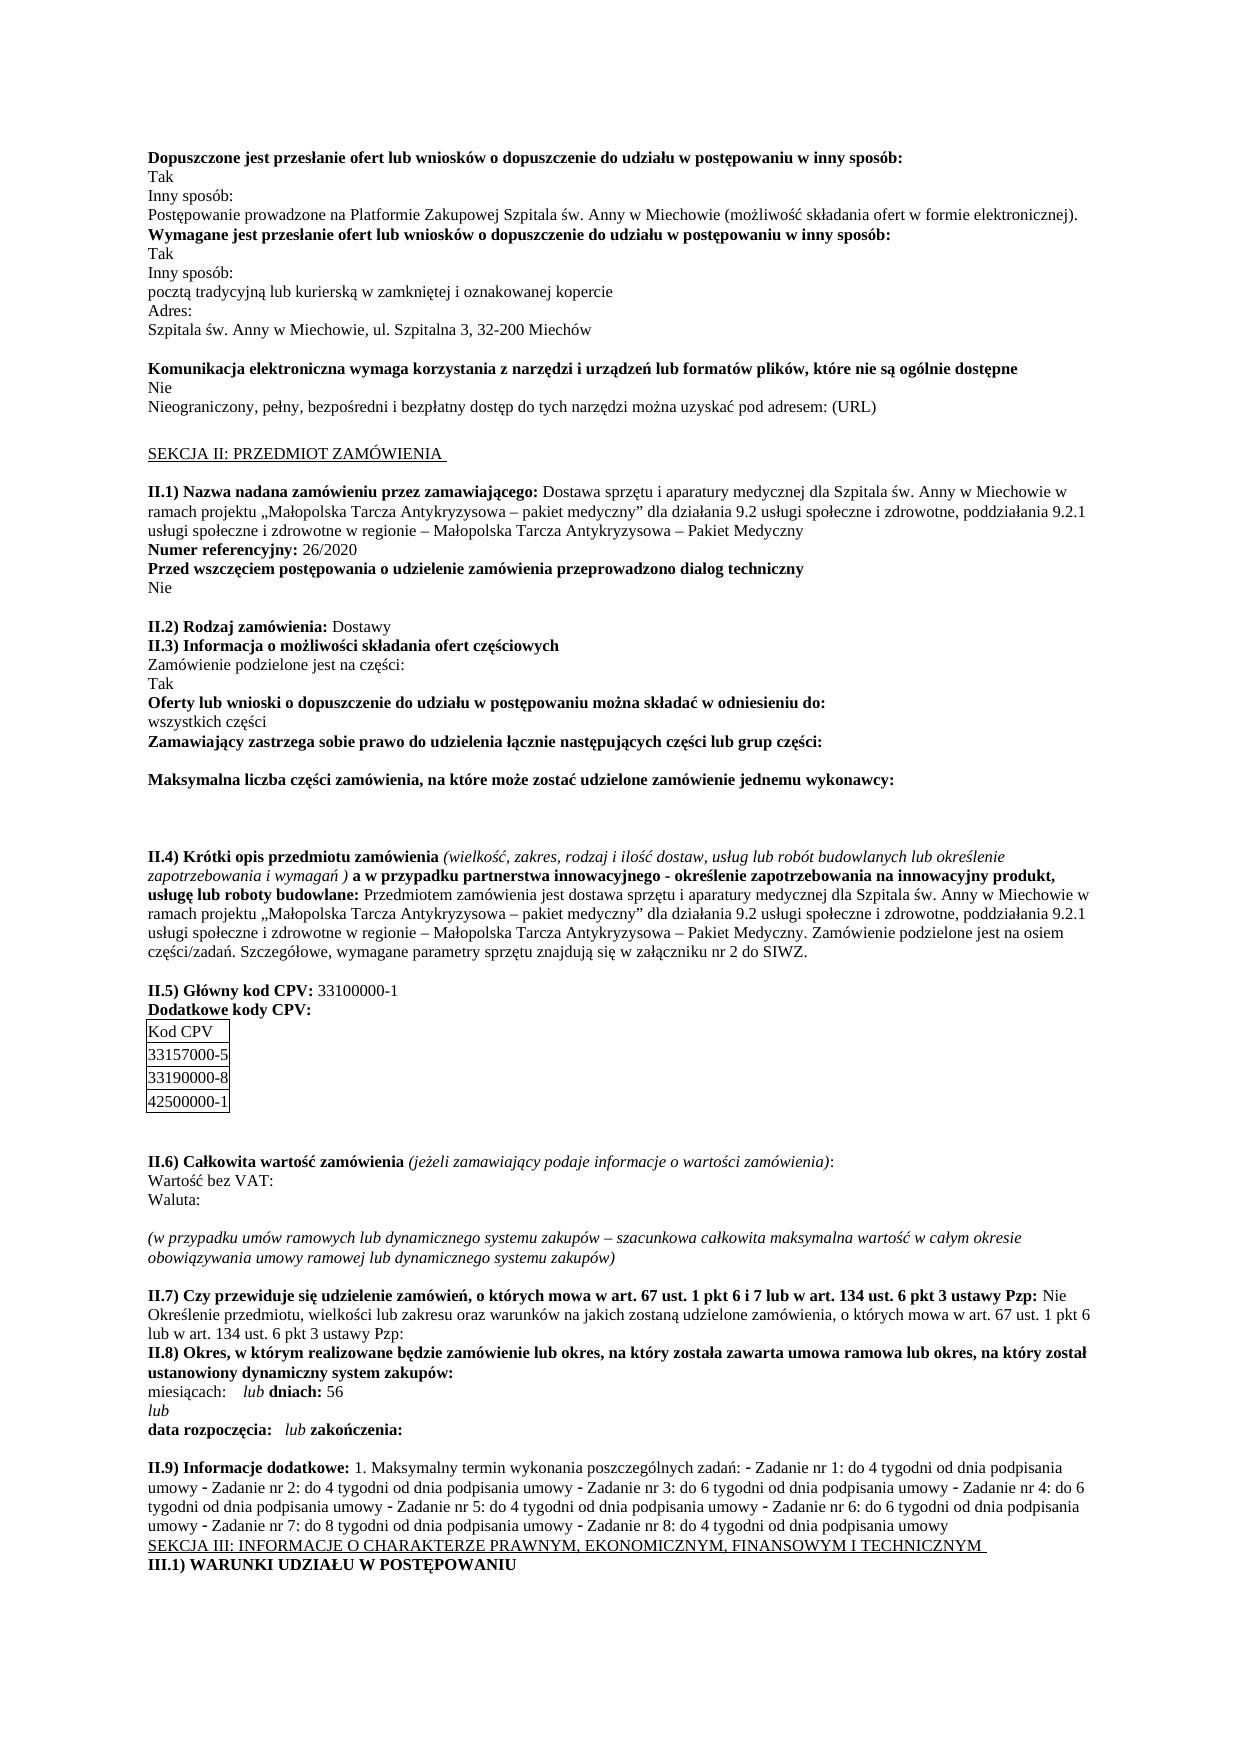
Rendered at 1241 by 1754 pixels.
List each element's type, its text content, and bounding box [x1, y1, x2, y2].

text Dopuszczone jest przesłanie ofert lub wniosków o dopuszczenie do udziału w postępowaniu w inny sposób: Tak Inny sposób: Postępowanie prowadzone na Platformie Zakupowej Szpitala św. Anny w Miechowie (możliwość składania ofert w formie elektronicznej). Wymagane jest przesłanie ofert lub wniosków o dopuszczenie do udziału w postępowaniu w inny sposób: Tak Inny sposób: pocztą tradycyjną lub kurierską w zamkniętej i oznakowanej kopercie Adres: Szpitala św. Anny w Miechowie, ul. Szpitalna 3, 32-200 Miechów [148, 148, 1093, 339]
text II.2) Rodzaj zamówienia: Dostawy II.3) Informacja o możliwości składania ofert częściowych Zamówienie podzielone jest na części: [148, 597, 1093, 674]
text II.7) Czy przewiduje się udzielenie zamówień, o których mowa w art. 67 ust. 1 pkt 6 i 7 lub w art. 134 ust. 6 pkt 3 ustawy Pzp: Nie Określenie przedmiotu, wielkości lub zakresu oraz warunków na jakich zostaną udzielone zamówienia, o których mowa w art. 67 ust. 1 pkt 6 lub w art. 134 ust. 6 pkt 3 ustawy Pzp: II.8) Okres, w którym realizowane będzie zamówienie lub okres, na który została zawarta umowa ramowa lub okres, na który został ustanowiony dynamiczny system zakupów: miesiącach: lub dniach: 56 lub data rozpoczęcia: lub zakończenia: II.9) Informacje dodatkowe: 1. Maksymalny termin wykonania poszczególnych zadań: Zadanie nr 1: do 4 tygodni od dnia podpisania umowy Zadanie nr 2: do 4 tygodni od dnia podpisania umowy Zadanie nr 3: do 6 tygodni od dnia podpisania umowy Zadanie nr 4: do 6 tygodni od dnia podpisania umowy Zadanie nr 5: do 4 tygodni od dnia podpisania umowy Zadanie nr 6: do 6 tygodni od dnia podpisania umowy Zadanie nr 7: do 8 tygodni od dnia podpisania umowy Zadanie nr 8: do 4 tygodni od dnia podpisania umowy [148, 1267, 1093, 1535]
table_header Kod CPV [147, 1020, 229, 1042]
text III.1) WARUNKI UDZIAŁU W POSTĘPOWANIU [148, 1554, 1093, 1574]
text (w przypadku umów ramowych lub dynamicznego systemu zakupów – szacunkowa całkowita maksymalna wartość w całym okresie obowiązywania umowy ramowej lub dynamicznego systemu zakupów) [148, 1209, 1093, 1267]
text Tak Oferty lub wnioski o dopuszczenie do udziału w postępowaniu można składać w odniesieniu do: wszystkich części [148, 674, 1093, 731]
table_cell 33157000-5 [147, 1043, 229, 1066]
text Zamawiający zastrzega sobie prawo do udzielenia łącznie następujących części lub grup części: Maksymalna liczba części zamówienia, na które może zostać udzielone zamówienie jednemu wykonawcy: II.4) Krótki opis przedmiotu zamówienia (wielkość, zakres, rodzaj i ilość dostaw, usług lub robót budowlanych lub określenie zapotrzebowania i wymagań ) a w przypadku partnerstwa innowacyjnego - określenie zapotrzebowania na innowacyjny produkt, usługę lub roboty budowlane: Przedmiotem zamówienia jest dostawa sprzętu i aparatury medycznej dla Szpitala św. Anny w Miechowie w ramach projektu „Małopolska Tarcza Antykryzysowa – pakiet medyczny” dla działania 9.2 usługi społeczne i zdrowotne, poddziałania 9.2.1 usługi społeczne i zdrowotne w regionie – Małopolska Tarcza Antykryzysowa – Pakiet Medyczny. Zamówienie podzielone jest na osiem części/zadań. Szczegółowe, wymagane parametry sprzętu znajdują się w załączniku nr 2 do SIWZ. II.5) Główny kod CPV: 33100000-1 Dodatkowe kody CPV: [148, 731, 1093, 1019]
text SEKCJA II: PRZEDMIOT ZAMÓWIENIA [148, 444, 1093, 463]
text Nie Nieograniczony, pełny, bezpośredni i bezpłatny dostęp do tych narzędzi można uzyskać pod adresem: (URL) [148, 378, 1093, 444]
text Komunikacja elektroniczna wymaga korzystania z narzędzi i urządzeń lub formatów plików, które nie są ogólnie dostępne [148, 339, 1093, 378]
table_cell 33190000-8 [147, 1067, 229, 1089]
text SEKCJA III: INFORMACJE O CHARAKTERZE PRAWNYM, EKONOMICZNYM, FINANSOWYM I TECHNICZNYM [148, 1535, 1093, 1554]
table_cell 42500000-1 [147, 1090, 229, 1112]
text II.6) Całkowita wartość zamówienia (jeżeli zamawiający podaje informacje o wartości zamówienia): Wartość bez VAT: Waluta: [148, 1113, 1093, 1209]
text II.1) Nazwa nadana zamówieniu przez zamawiającego: Dostawa sprzętu i aparatury medycznej dla Szpitala św. Anny w Miechowie w ramach projektu „Małopolska Tarcza Antykryzysowa – pakiet medyczny” dla działania 9.2 usługi społeczne i zdrowotne, poddziałania 9.2.1 usługi społeczne i zdrowotne w regionie – Małopolska Tarcza Antykryzysowa – Pakiet Medyczny Numer referencyjny: 26/2020 Przed wszczęciem postępowania o udzielenie zamówienia przeprowadzono dialog techniczny [148, 463, 1093, 578]
text Nie [148, 578, 1093, 597]
